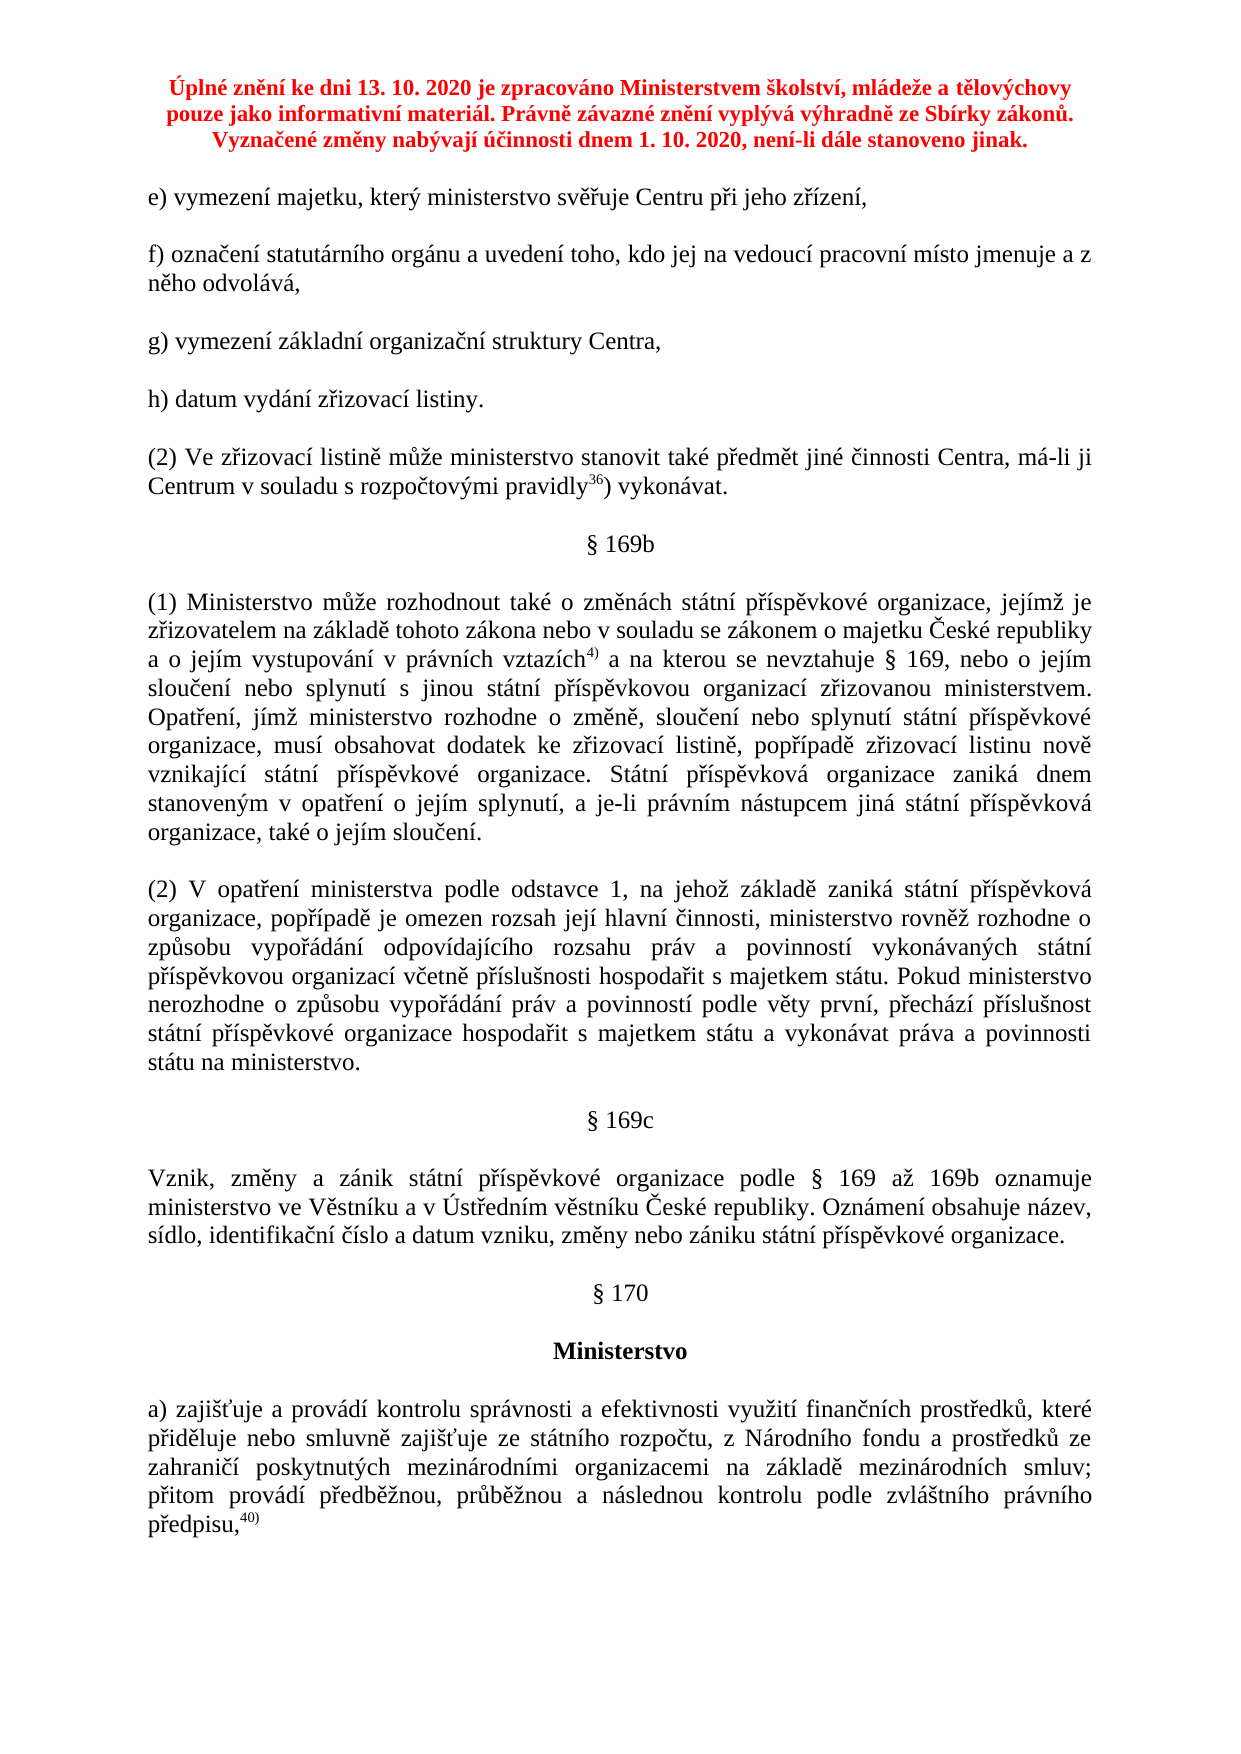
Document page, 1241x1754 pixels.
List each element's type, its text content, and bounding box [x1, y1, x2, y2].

text § 170 [148, 1278, 1093, 1307]
text § 169b [148, 529, 1093, 557]
text a) zajišťuje a provádí kontrolu správnosti a efektivnosti využití finančních prostředků, které přiděluje nebo smluvně zajišťuje ze státního rozpočtu, z Národního fondu a prostředků ze zahraničí poskytnutých mezinárodními organizacemi na základě mezinárodních smluv; přitom provádí předběžnou, průběžnou a následnou kontrolu podle zvláštního právního předpisu,40) [148, 1394, 1093, 1538]
text e) vymezení majetku, který ministerstvo svěřuje Centru při jeho zřízení, [148, 182, 1093, 210]
text (2) Ve zřizovací listině může ministerstvo stanovit také předmět jiné činnosti Centra, má-li ji Centrum v souladu s rozpočtovými pravidly36) vykonávat. [148, 442, 1093, 499]
text Ministerstvo [148, 1336, 1093, 1365]
text h) datum vydání zřizovací listiny. [148, 384, 1093, 413]
text Vznik, změny a zánik státní příspěvkové organizace podle § 169 až 169b oznamuje ministerstvo ve Věstníku a v Ústředním věstníku České republiky. Oznámení obsahuje název, sídlo, identifikační číslo a datum vzniku, změny nebo zániku státní příspěvkové organizace. [148, 1163, 1093, 1249]
text f) označení statutárního orgánu a uvedení toho, kdo jej na vedoucí pracovní místo jmenuje a z něho odvolává, [148, 239, 1093, 297]
text g) vymezení základní organizační struktury Centra, [148, 326, 1093, 355]
text § 169c [148, 1105, 1093, 1134]
text (2) V opatření ministerstva podle odstavce 1, na jehož základě zaniká státní příspěvková organizace, popřípadě je omezen rozsah její hlavní činnosti, ministerstvo rovněž rozhodne o způsobu vypořádání odpovídajícího rozsahu práv a povinností vykonávaných státní příspěvkovou organizací včetně příslušnosti hospodařit s majetkem státu. Pokud ministerstvo nerozhodne o způsobu vypořádání práv a povinností podle věty první, přechází příslušnost státní příspěvkové organizace hospodařit s majetkem státu a vykonávat práva a povinnosti státu na ministerstvo. [148, 874, 1093, 1076]
text (1) Ministerstvo může rozhodnout také o změnách státní příspěvkové organizace, jejímž je zřizovatelem na základě tohoto zákona nebo v souladu se zákonem o majetku České republiky a o jejím vystupování v právních vztazích4) a na kterou se nevztahuje § 169, nebo o jejím sloučení nebo splynutí s jinou státní příspěvkovou organizací zřizovanou ministerstvem. Opatření, jímž ministerstvo rozhodne o změně, sloučení nebo splynutí státní příspěvkové organizace, musí obsahovat dodatek ke zřizovací listině, popřípadě zřizovací listinu nově vznikající státní příspěvkové organizace. Státní příspěvková organizace zaniká dnem stanoveným v opatření o jejím splynutí, a je-li právním nástupcem jiná státní příspěvková organizace, také o jejím sloučení. [148, 587, 1093, 845]
